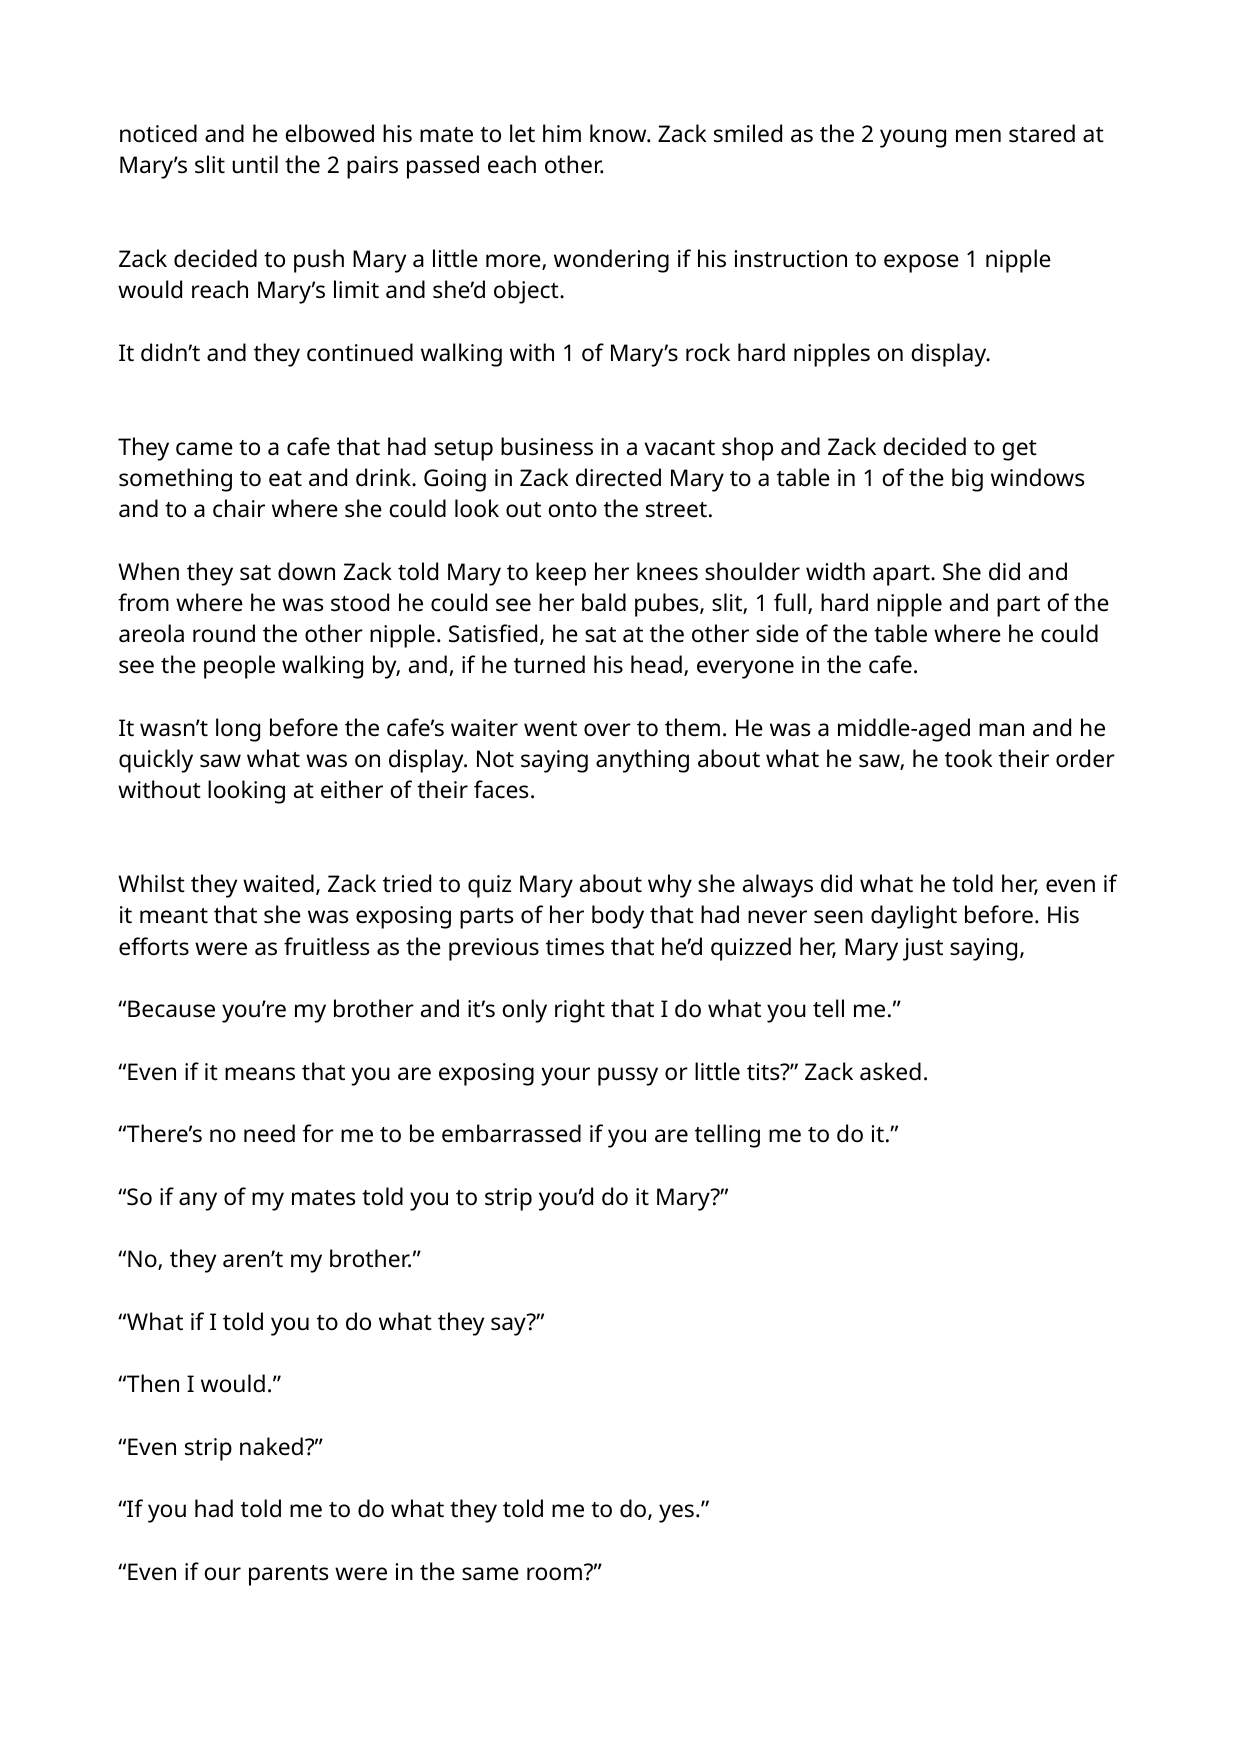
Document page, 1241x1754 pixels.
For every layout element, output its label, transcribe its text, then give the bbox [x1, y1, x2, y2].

text “Even if it means that you are exposing your pussy or little tits?” Zack asked. [118, 1056, 1122, 1087]
text “Then I would.” [118, 1368, 1122, 1399]
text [118, 1493, 1122, 1524]
text “Even if our parents were in the same room?” [118, 1556, 1122, 1587]
text “Because you’re my brother and it’s only right that I do what you tell me.” [118, 993, 1122, 1024]
text When they sat down Zack told Mary to keep her knees shoulder width apart. She did and from where he was stood he could see her bald pubes, slit, 1 full, hard nipple and part of the areola round the other nipple. Satisfied, he sat at the other side of the table where he could see the people walking by, and, if he turned his head, everyone in the cafe. [118, 556, 1122, 681]
text They came to a cafe that had setup business in a vacant shop and Zack decided to get something to eat and drink. Going in Zack directed Mary to a table in 1 of the big windows and to a chair where she could look out onto the street. [118, 431, 1122, 524]
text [118, 118, 1122, 181]
text “There’s no need for me to be embarrassed if you are telling me to do it.” [118, 1118, 1122, 1149]
text “No, they aren’t my brother.” [118, 1243, 1122, 1274]
text It wasn’t long before the cafe’s waiter went over to them. He was a middle-aged man and he quickly saw what was on display. Not saying anything about what he saw, he took their order without looking at either of their faces. [118, 712, 1122, 806]
text Zack decided to push Mary a little more, wondering if his instruction to expose 1 nipple would reach Mary’s limit and she’d object. [118, 243, 1122, 306]
text Whilst they waited, Zack tried to quiz Mary about why she always did what he told her, even if it meant that she was exposing parts of her body that had never seen daylight before. His efforts were as fruitless as the previous times that he’d quizzed her, Mary just saying, [118, 868, 1122, 962]
text It didn’t and they continued walking with 1 of Mary’s rock hard nipples on display. [118, 337, 1122, 368]
text “So if any of my mates told you to strip you’d do it Mary?” [118, 1181, 1122, 1212]
text “What if I told you to do what they say?” [118, 1306, 1122, 1337]
text “Even strip naked?” [118, 1431, 1122, 1462]
